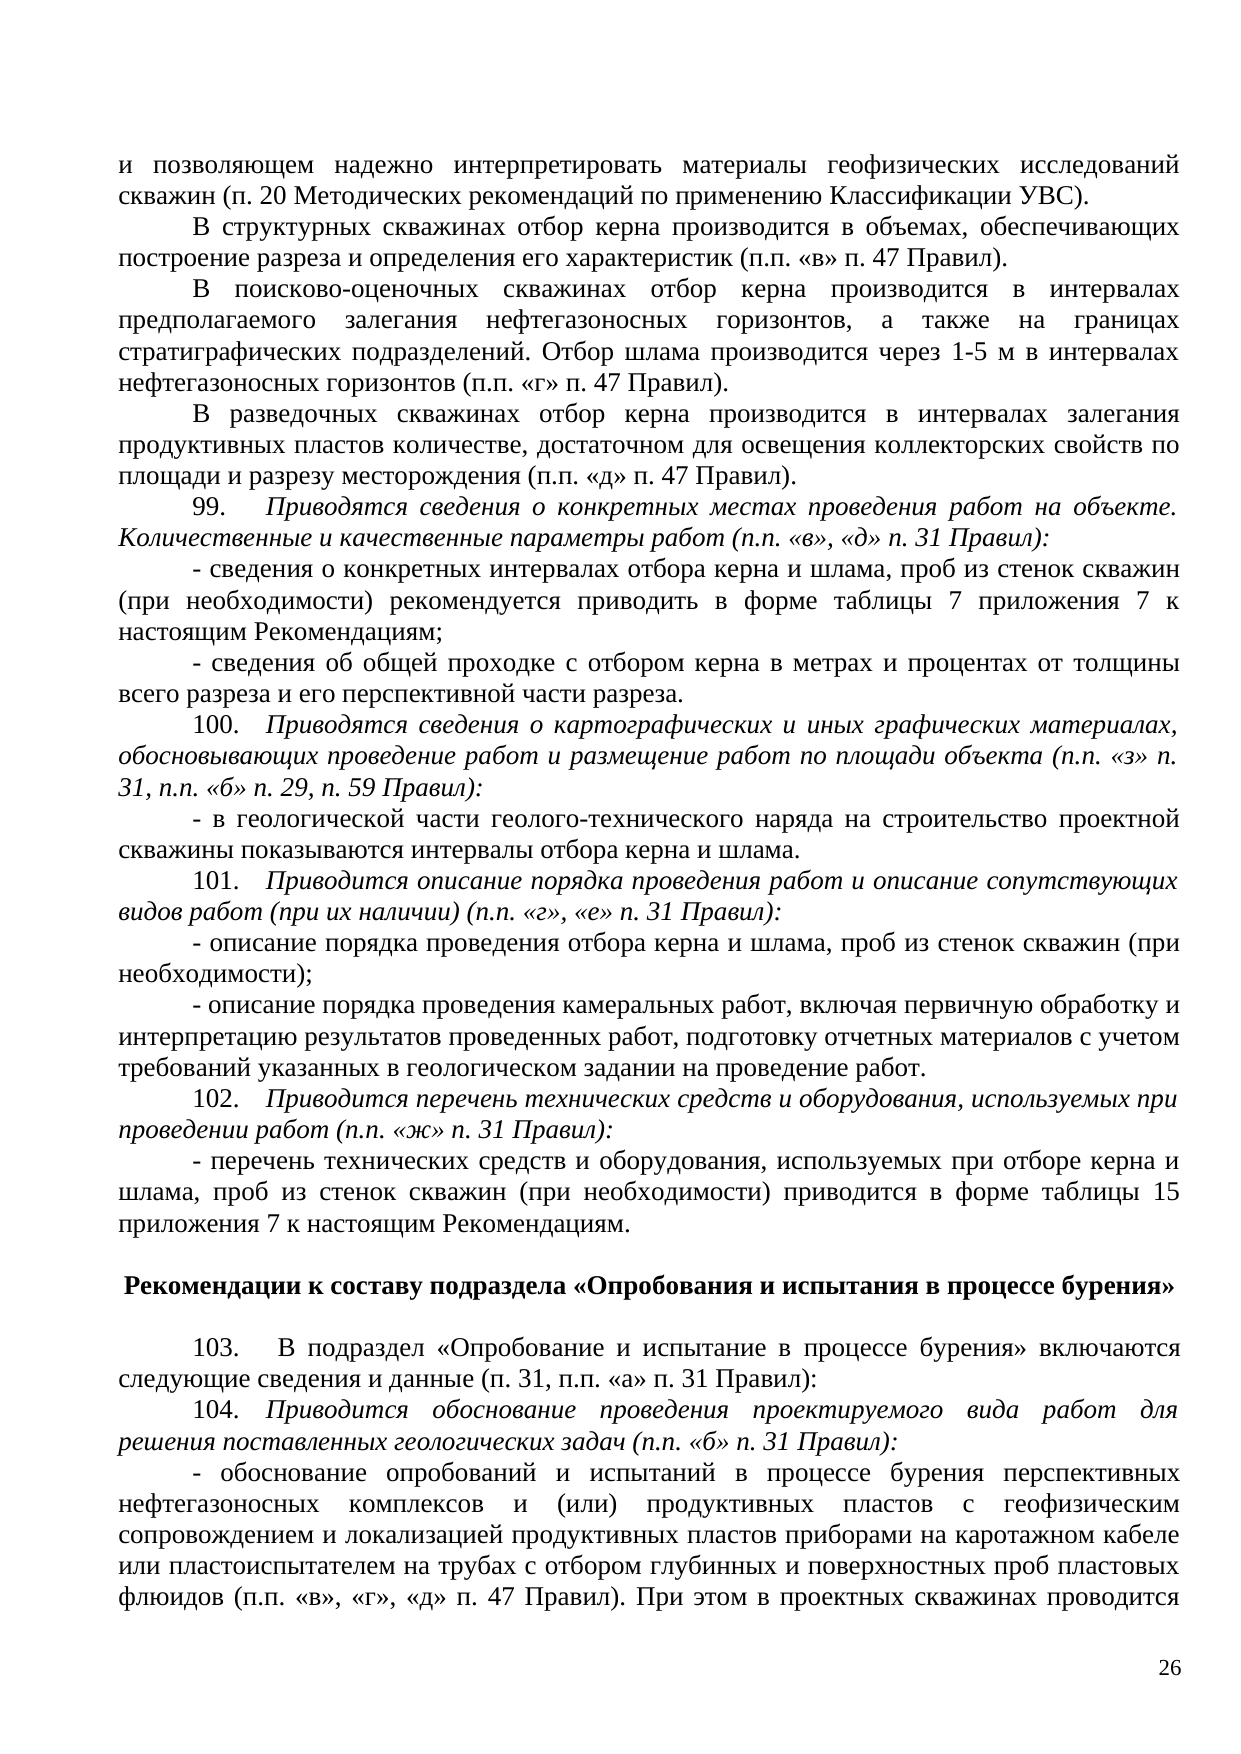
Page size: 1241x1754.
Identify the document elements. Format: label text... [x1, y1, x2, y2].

text - в геологической части геолого-технического наряда на строительство проектной скважины показываются интервалы отбора керна и шлама. [118, 802, 1181, 864]
text - сведения об общей проходке с отбором керна в метрах и процентах от толщины всего разреза и его перспективной части разреза. [118, 646, 1181, 708]
list В подраздел «Опробование и испытание в процессе бурения» включаются следующие сведения и данные (п. 31, п.п. «а» п. 31 Правил): [118, 1331, 1181, 1393]
text - описание порядка проведения отбора керна и шлама, проб из стенок скважин (при необходимости); [118, 926, 1181, 989]
list Приводится описание порядка проведения работ и описание сопутствующих видов работ (при их наличии) (п.п. «г», «е» п. 31 Правил): [118, 864, 1181, 926]
text - сведения о конкретных интервалах отбора керна и шлама, проб из стенок скважин (при необходимости) рекомендуется приводить в форме таблицы 7 приложения 7 к настоящим Рекомендациям; [118, 553, 1181, 646]
text В поисково-оценочных скважинах отбор керна производится в интервалах предполагаемого залегания нефтегазоносных горизонтов, а также на границах стратиграфических подразделений. Отбор шлама производится через 1-5 м в интервалах нефтегазоносных горизонтов (п.п. «г» п. 47 Правил). [118, 272, 1181, 397]
list Приводятся сведения о картографических и иных графических материалах, обосновывающих проведение работ и размещение работ по площади объекта (п.п. «з» п. 31, п.п. «б» п. 29, п. 59 Правил): [118, 708, 1181, 802]
text Рекомендации к составу подраздела «Опробования и испытания в процессе бурения» [118, 1269, 1181, 1300]
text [118, 1456, 1181, 1612]
text В структурных скважинах отбор керна производится в объемах, обеспечивающих построение разреза и определения его характеристик (п.п. «в» п. 47 Правил). [118, 210, 1181, 272]
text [118, 148, 1181, 210]
text - описание порядка проведения камеральных работ, включая первичную обработку и интерпретацию результатов проведенных работ, подготовку отчетных материалов с учетом требований указанных в геологическом задании на проведение работ. [118, 989, 1181, 1082]
text В разведочных скважинах отбор керна производится в интервалах залегания продуктивных пластов количестве, достаточном для освещения коллекторских свойств по площади и разрезу месторождения (п.п. «д» п. 47 Правил). [118, 397, 1181, 490]
text - перечень технических средств и оборудования, используемых при отборе керна и шлама, проб из стенок скважин (при необходимости) приводится в форме таблицы 15 приложения 7 к настоящим Рекомендациям. [118, 1144, 1181, 1238]
list Приводится перечень технических средств и оборудования, используемых при проведении работ (п.п. «ж» п. 31 Правил): [118, 1082, 1181, 1144]
list Приводятся сведения о конкретных местах проведения работ на объекте. Количественные и качественные параметры работ (п.п. «в», «д» п. 31 Правил): [118, 490, 1181, 553]
list Приводится обоснование проведения проектируемого вида работ для решения поставленных геологических задач (п.п. «б» п. 31 Правил): [118, 1393, 1181, 1456]
